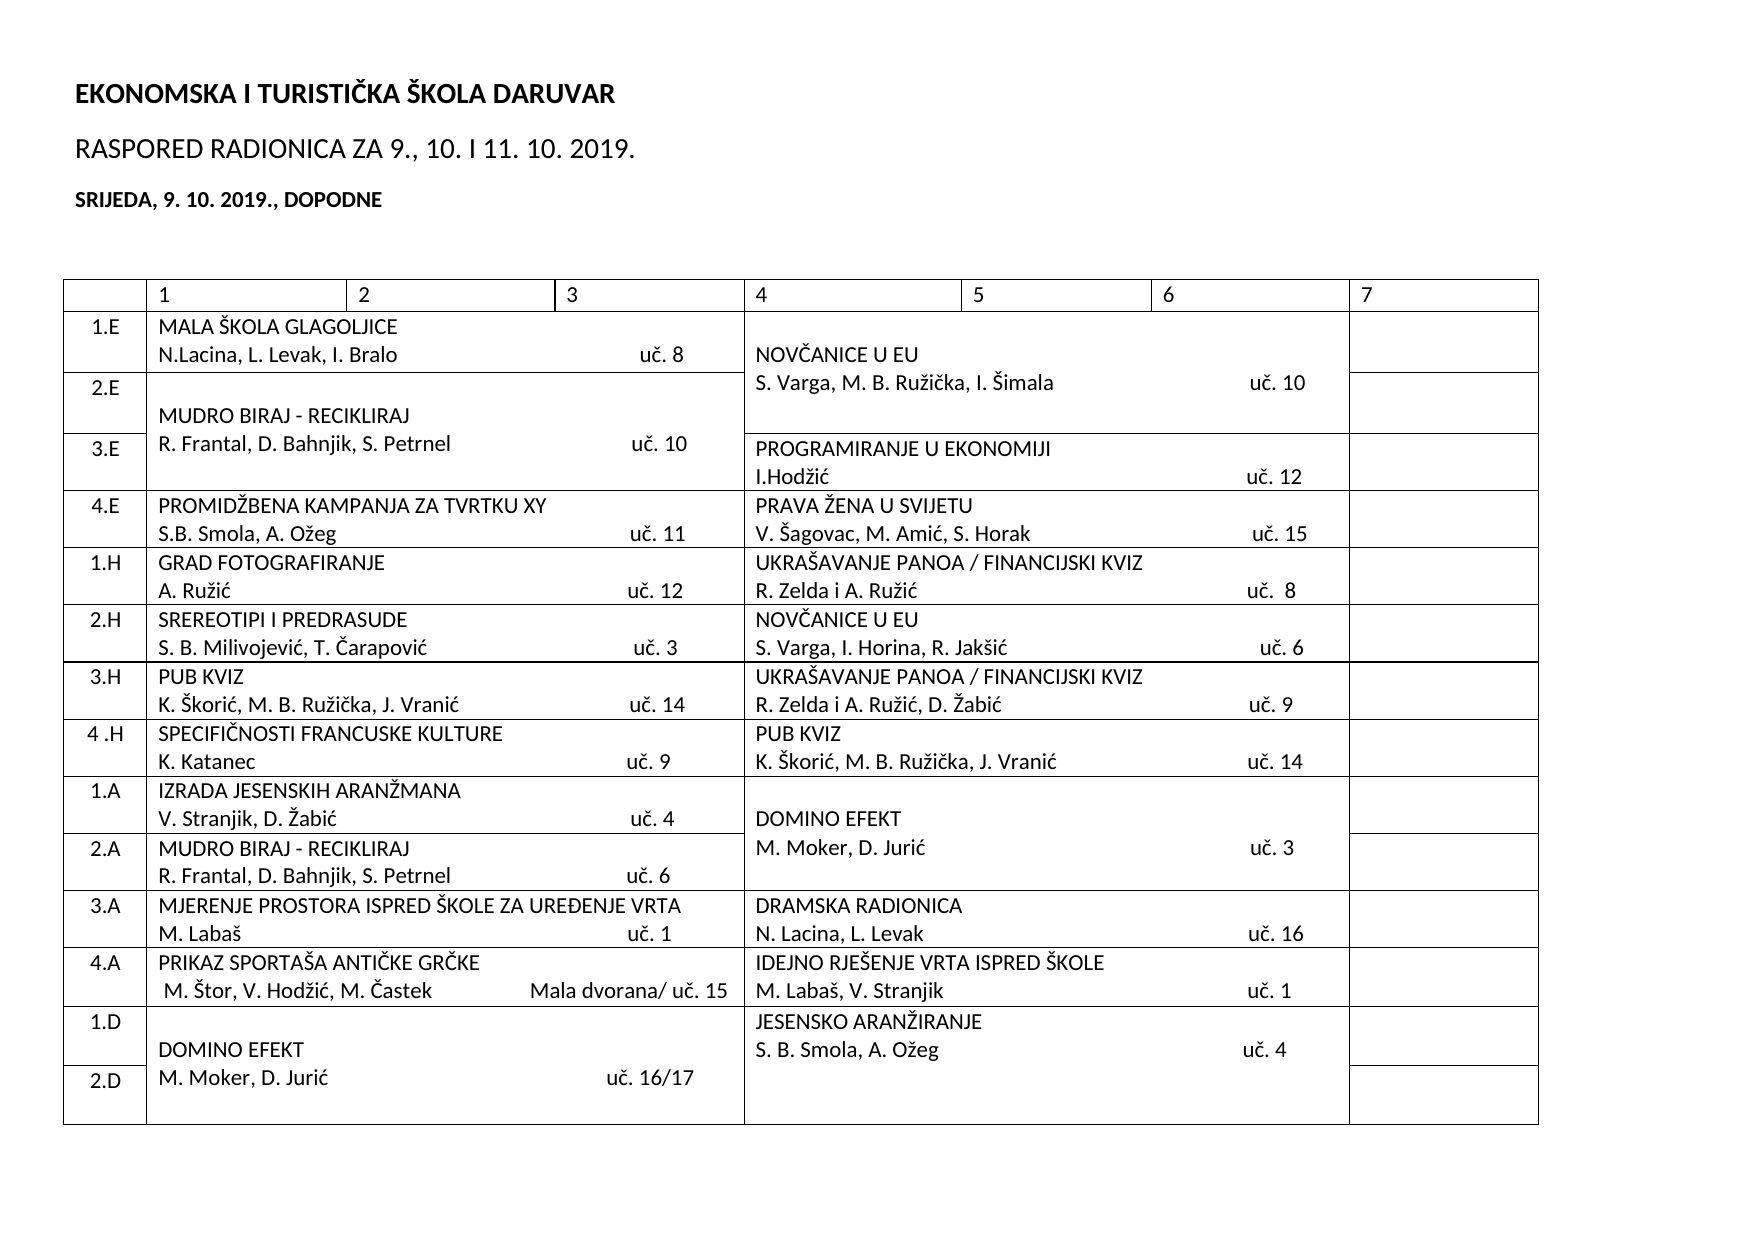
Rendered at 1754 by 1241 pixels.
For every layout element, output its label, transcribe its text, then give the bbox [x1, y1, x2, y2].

table_cell 2.E [64, 373, 146, 433]
table_cell 2.H [64, 605, 146, 661]
table_cell [1350, 1007, 1538, 1065]
table_cell GRAD FOTOGRAFIRANJE A. Ružić uč. 12 [147, 548, 744, 604]
table_cell NOVČANICE U EU S. Varga, I. Horina, R. Jakšić uč. 6 [745, 605, 1349, 661]
table_cell 1.A [64, 777, 146, 833]
table_cell [1350, 605, 1538, 661]
table_cell [1350, 1066, 1538, 1124]
table_cell DRAMSKA RADIONICA N. Lacina, L. Levak uč. 16 [745, 891, 1349, 947]
table_cell [1350, 891, 1538, 947]
table_cell 1.H [64, 548, 146, 604]
table_cell MUDRO BIRAJ - RECIKLIRAJ R. Frantal, D. Bahnjik, S. Petrnel uč. 6 [147, 834, 744, 890]
table_cell 3.H [64, 663, 146, 718]
table_cell IDEJNO RJEŠENJE VRTA ISPRED ŠKOLE M. Labaš, V. Stranjik uč. 1 [745, 948, 1349, 1006]
table_header 4 [745, 280, 961, 311]
table_header 2 [347, 280, 554, 311]
table_cell PROGRAMIRANJE U EKONOMIJI I.Hodžić uč. 12 [745, 434, 1349, 490]
table_cell DOMINO EFEKT M. Moker, D. Jurić uč. 3 [745, 777, 1349, 890]
table_cell [1350, 312, 1538, 372]
table_cell 2.D [64, 1066, 146, 1124]
table_header 6 [1152, 280, 1349, 311]
table_cell SREREOTIPI I PREDRASUDE S. B. Milivojević, T. Čarapović uč. 3 [147, 605, 744, 661]
table_cell [1350, 548, 1538, 604]
table_cell [1350, 777, 1538, 833]
table_cell PROMIDŽBENA KAMPANJA ZA TVRTKU XY S.B. Smola, A. Ožeg uč. 11 [147, 491, 744, 547]
table_cell PUB KVIZ K. Škorić, M. B. Ružička, J. Vranić uč. 14 [745, 720, 1349, 776]
table_cell UKRAŠAVANJE PANOA / FINANCIJSKI KVIZ R. Zelda i A. Ružić uč. 8 [745, 548, 1349, 604]
table_cell [1350, 434, 1538, 490]
table_cell 1.D [64, 1007, 146, 1065]
table_cell 3.E [64, 434, 146, 490]
table_cell 2.A [64, 834, 146, 890]
text SRIJEDA, 9. 10. 2019., DOPODNE [75, 185, 1679, 213]
table_cell PRIKAZ SPORTAŠA ANTIČKE GRČKE M. Štor, V. Hodžić, M. Častek Mala dvorana/ uč. 15 [147, 948, 744, 1006]
table_cell 4 .H [64, 720, 146, 776]
table_cell 1.E [64, 312, 146, 372]
table_cell [1350, 491, 1538, 547]
table_cell 4.A [64, 948, 146, 1006]
table_header 7 [1350, 280, 1538, 311]
table_cell 3.A [64, 891, 146, 947]
text EKONOMSKA I TURISTIČKA ŠKOLA DARUVAR [75, 75, 1679, 111]
table_header 1 [147, 280, 346, 311]
table_cell [1350, 834, 1538, 890]
table_cell PUB KVIZ K. Škorić, M. B. Ružička, J. Vranić uč. 14 [147, 663, 744, 718]
table_cell 4.E [64, 491, 146, 547]
text RASPORED RADIONICA ZA 9., 10. I 11. 10. 2019. [75, 130, 1679, 166]
table_cell [1350, 663, 1538, 718]
table_cell [1350, 948, 1538, 1006]
table_header 5 [962, 280, 1151, 311]
table_cell PRAVA ŽENA U SVIJETU V. Šagovac, M. Amić, S. Horak uč. 15 [745, 491, 1349, 547]
table_header 3 [556, 280, 744, 311]
table_cell UKRAŠAVANJE PANOA / FINANCIJSKI KVIZ R. Zelda i A. Ružić, D. Žabić uč. 9 [745, 663, 1349, 718]
table_cell MJERENJE PROSTORA ISPRED ŠKOLE ZA UREĐENJE VRTA M. Labaš uč. 1 [147, 891, 744, 947]
table_cell DOMINO EFEKT M. Moker, D. Jurić uč. 16/17 [147, 1007, 744, 1124]
table_header [64, 280, 146, 311]
table_cell NOVČANICE U EU S. Varga, M. B. Ružička, I. Šimala uč. 10 [745, 312, 1349, 433]
table_cell SPECIFIČNOSTI FRANCUSKE KULTURE K. Katanec uč. 9 [147, 720, 744, 776]
table_cell MUDRO BIRAJ - RECIKLIRAJ R. Frantal, D. Bahnjik, S. Petrnel uč. 10 [147, 373, 744, 490]
table_cell IZRADA JESENSKIH ARANŽMANA V. Stranjik, D. Žabić uč. 4 [147, 777, 744, 833]
table_cell JESENSKO ARANŽIRANJE S. B. Smola, A. Ožeg uč. 4 [745, 1007, 1349, 1124]
table_cell [1350, 720, 1538, 776]
table_cell MALA ŠKOLA GLAGOLJICE N.Lacina, L. Levak, I. Bralo uč. 8 [147, 312, 744, 372]
table_cell [1350, 373, 1538, 433]
